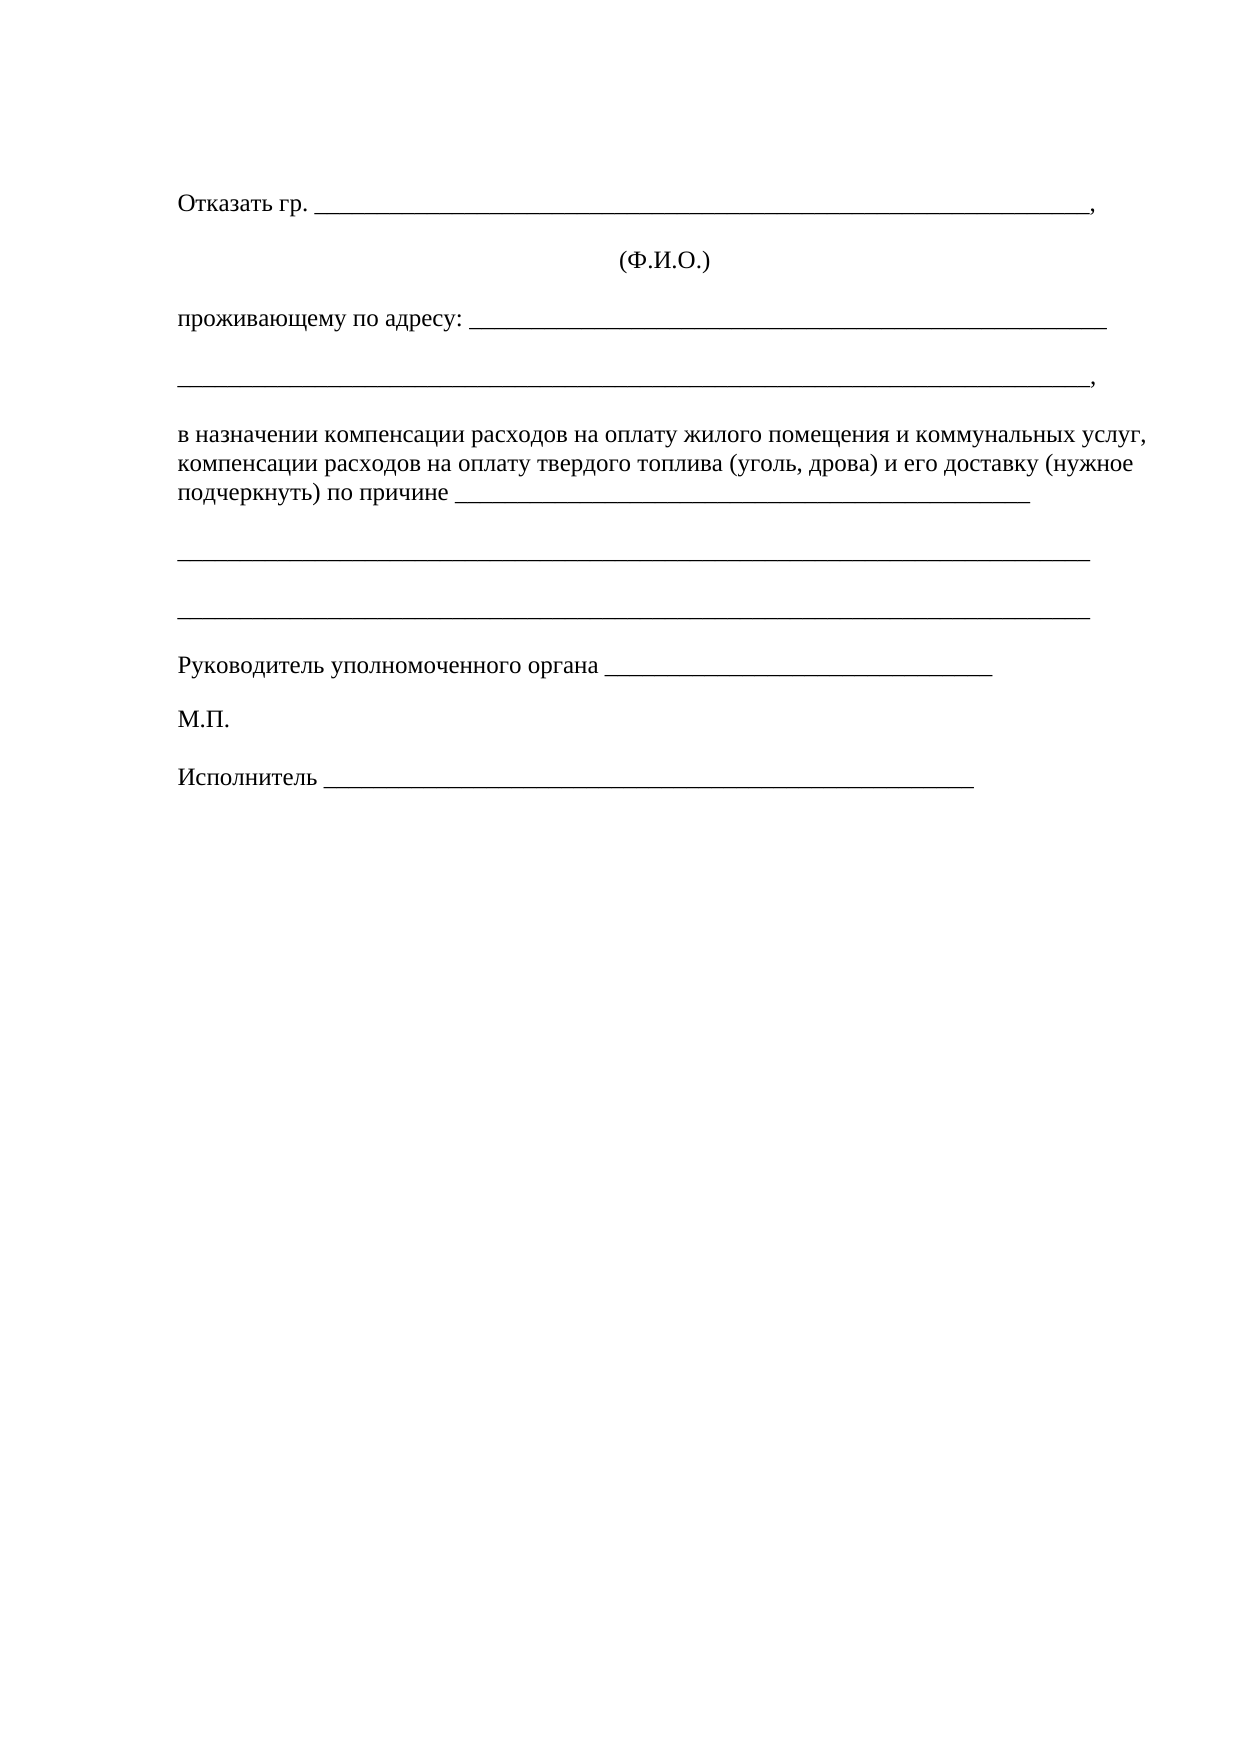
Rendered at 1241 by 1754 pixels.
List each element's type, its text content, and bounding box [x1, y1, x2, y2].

text (Ф.И.О.) [177, 246, 1152, 274]
text _________________________________________________________________________ [177, 593, 1152, 621]
text проживающему по адресу: ___________________________________________________ [177, 303, 1152, 332]
text Руководитель уполномоченного органа _______________________________ [177, 651, 1152, 679]
text Исполнитель ____________________________________________________ [177, 762, 1152, 791]
text _________________________________________________________________________, [177, 361, 1152, 390]
text М.П. [177, 704, 1152, 733]
text в назначении компенсации расходов на оплату жилого помещения и коммунальных услуг, компенсации расходов на оплату твердого топлива (уголь, дрова) и его доставку (нужное подчеркнуть) по причине ______________________________________________ [177, 419, 1152, 506]
text _________________________________________________________________________ [177, 535, 1152, 563]
text Отказать гр. ______________________________________________________________, [177, 188, 1152, 216]
